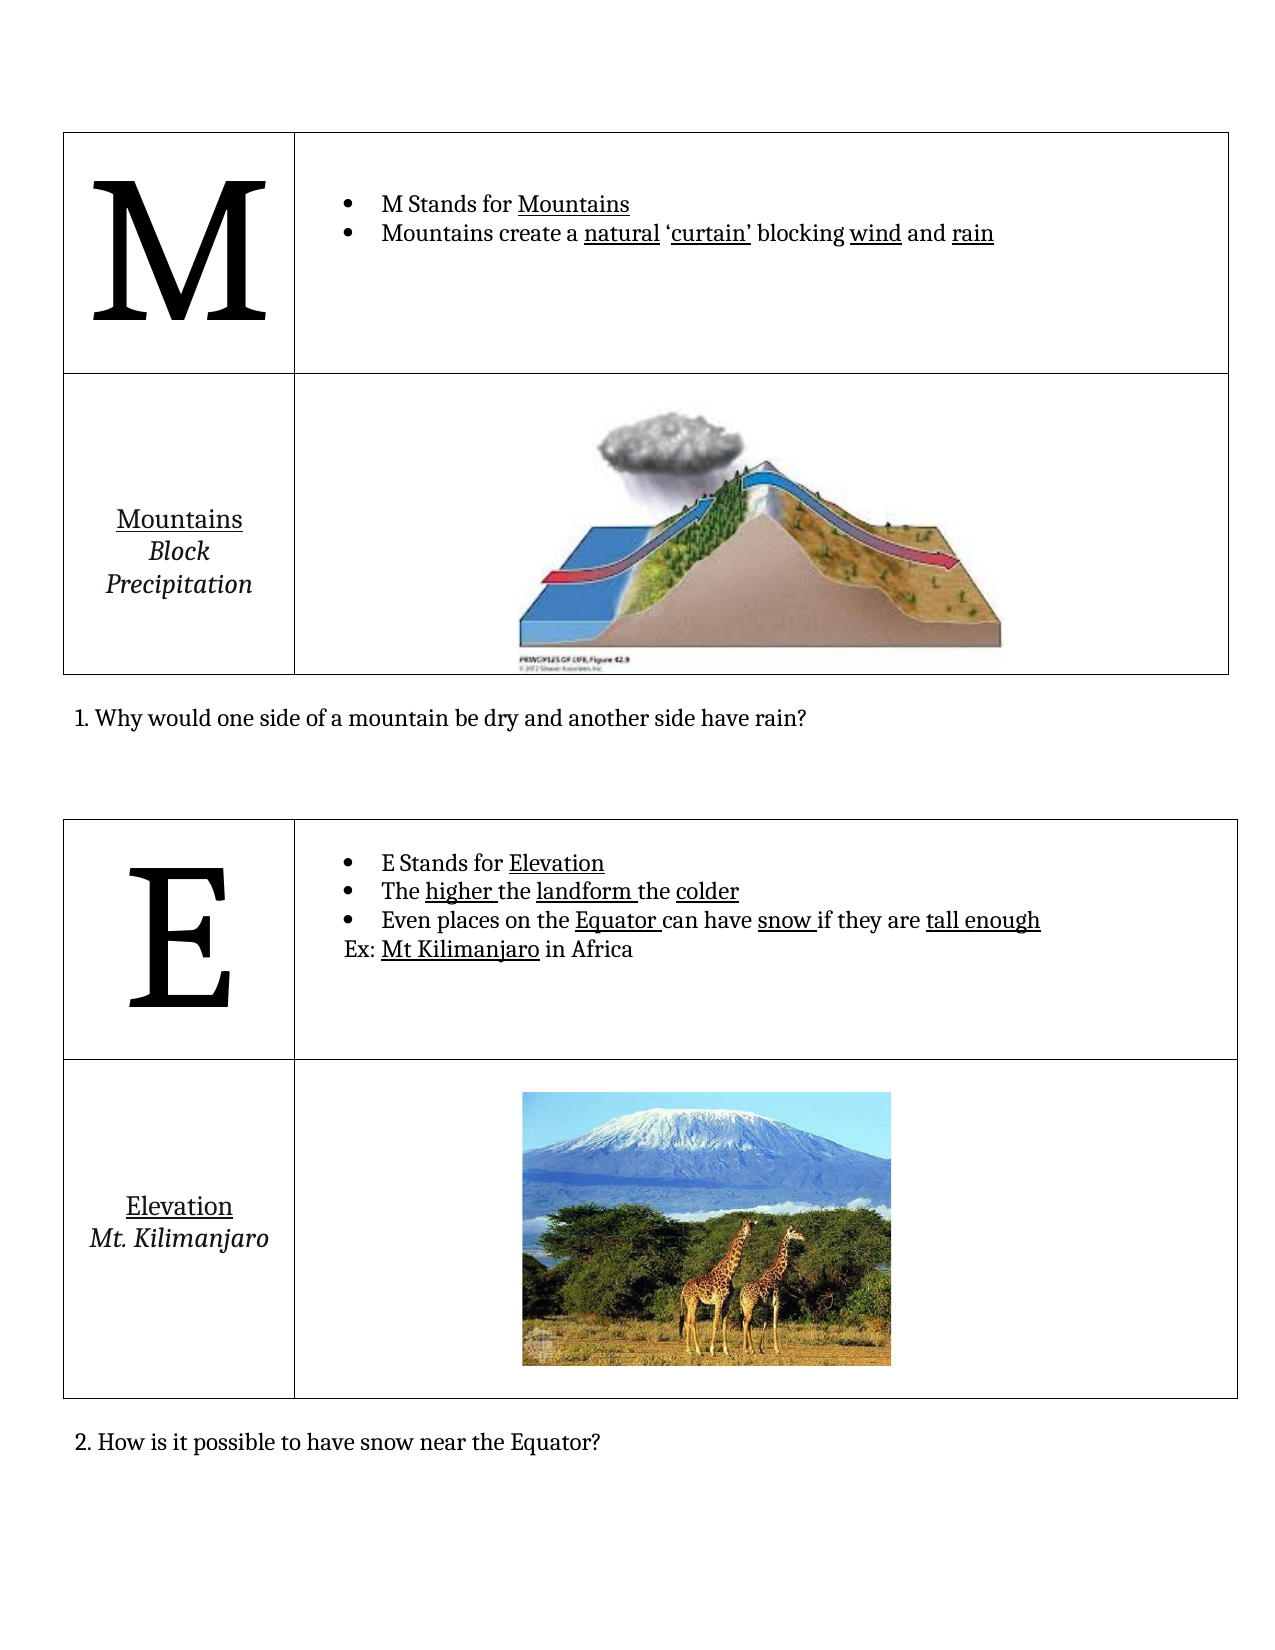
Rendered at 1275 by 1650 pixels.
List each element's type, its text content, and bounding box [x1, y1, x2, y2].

table_cell [295, 1060, 1237, 1398]
table_header M Stands for Mountains Mountains create a natural ‘curtain’ blocking wind and rain [295, 133, 1228, 372]
picture [517, 406, 1006, 674]
picture [522, 1092, 892, 1366]
table_cell Elevation Mt. Kilimanjaro [64, 1060, 294, 1398]
text 2. How is it possible to have snow near the Equator? [75, 1428, 1228, 1457]
table_header E Stands for Elevation The higher the landform the colder Even places on the Equator can have snow if they are tall enough Ex: Mt Kilimanjaro in Africa [295, 820, 1237, 1059]
table_cell [295, 374, 1228, 674]
table_header M [64, 133, 294, 372]
table_cell Mountains Block Precipitation [64, 374, 294, 674]
table_header E [64, 820, 294, 1059]
text 1. Why would one side of a mountain be dry and another side have rain? [75, 704, 1228, 732]
